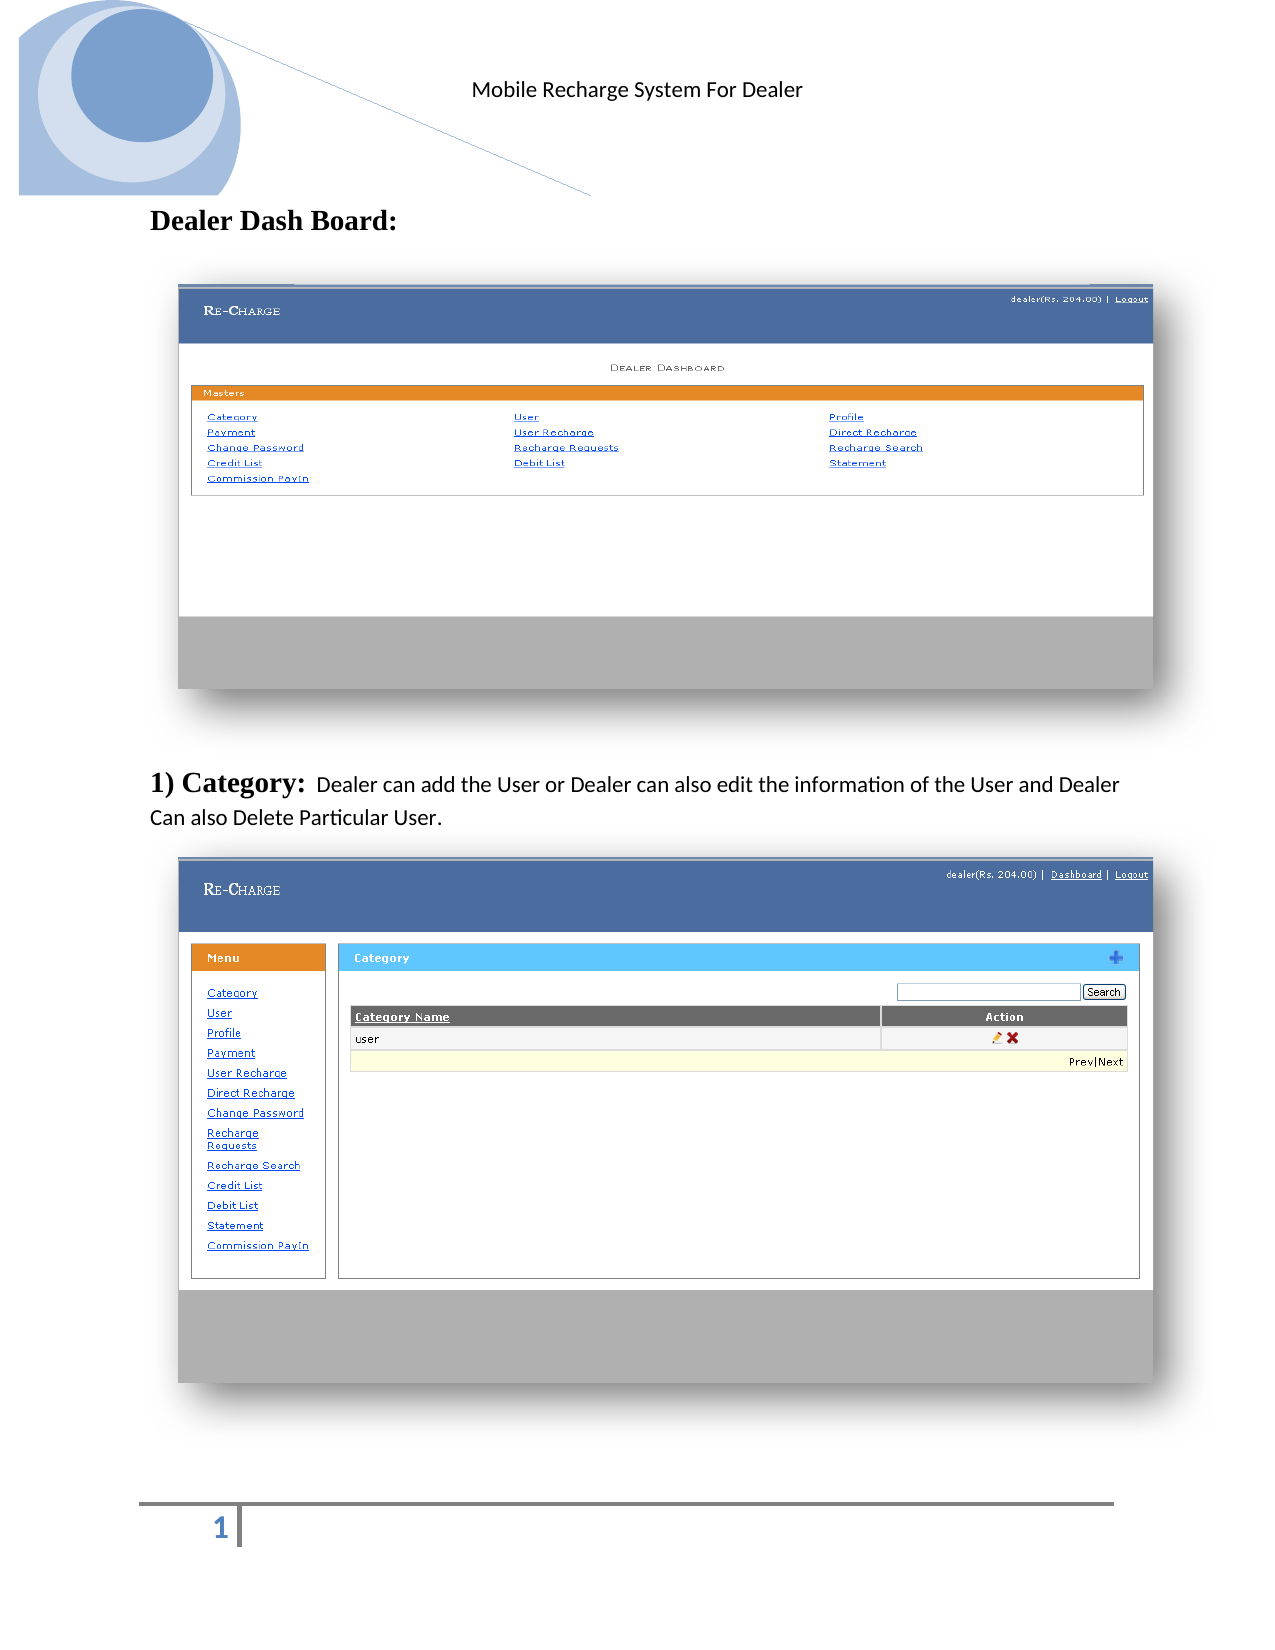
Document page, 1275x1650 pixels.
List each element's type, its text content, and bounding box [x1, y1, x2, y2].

picture [178, 857, 1154, 1383]
text Dealer Dash Board: [150, 203, 1125, 237]
picture [178, 284, 1154, 689]
